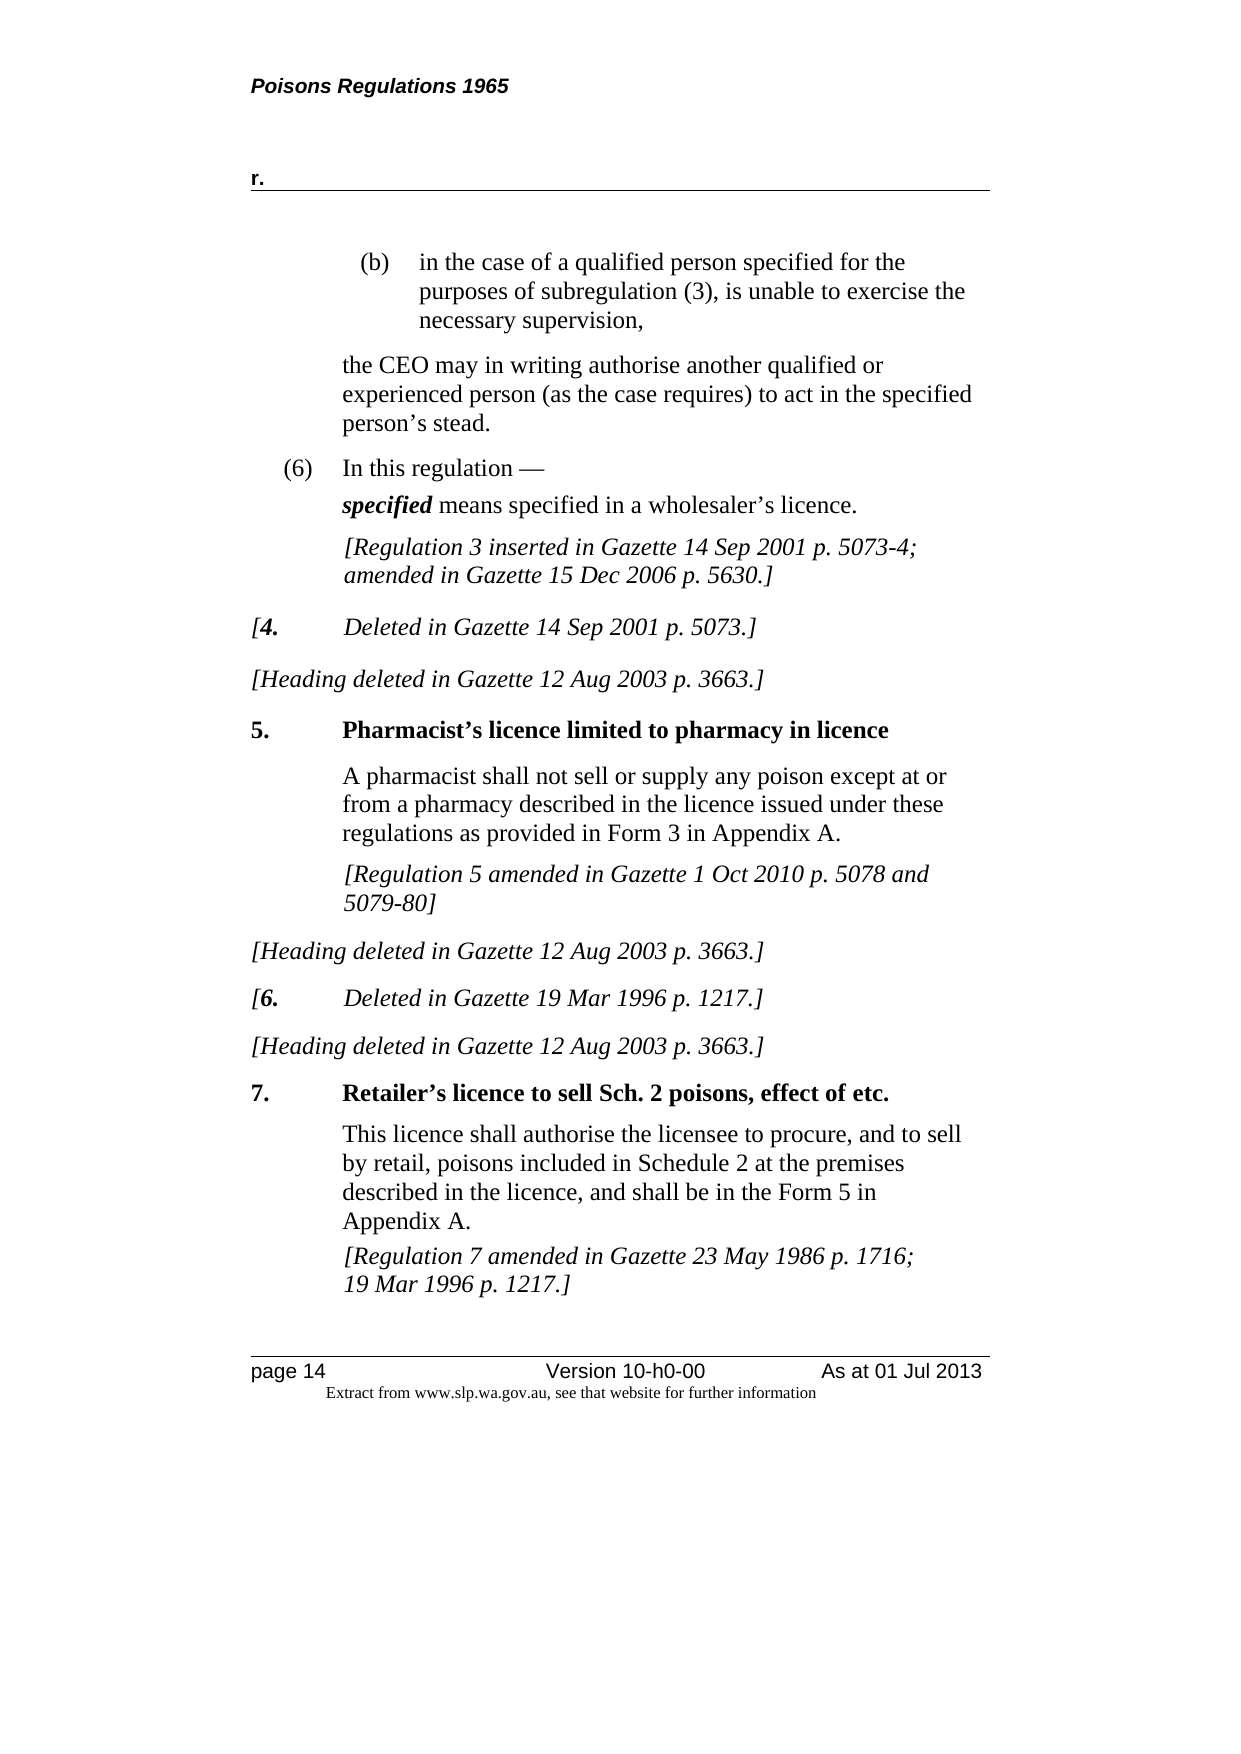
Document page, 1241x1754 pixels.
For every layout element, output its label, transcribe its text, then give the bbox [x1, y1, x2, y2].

text (b) in the case of a qualified person specified for the purposes of subregulation (3), is unable to exercise the necessary supervision, [251, 247, 990, 334]
text [Heading deleted in Gazette 12 Aug 2003 p. 3663.] [251, 936, 990, 964]
text [Regulation 3 inserted in Gazette 14 Sep 2001 p. 5073-4; amended in Gazette 15 Dec 2006 p. 5630.] [251, 532, 990, 589]
text [Heading deleted in Gazette 12 Aug 2003 p. 3663.] [251, 664, 990, 692]
subtitle 7. Retailer’s licence to sell Sch. 2 poisons, effect of etc. [251, 1078, 990, 1107]
subtitle 5. Pharmacist’s licence limited to pharmacy in licence [251, 715, 990, 744]
text This licence shall authorise the licensee to procure, and to sell by retail, poisons included in Schedule 2 at the premises described in the licence, and shall be in the Form 5 in Appendix A. [251, 1119, 990, 1234]
text (6) In this regulation — [251, 453, 990, 482]
text [Heading deleted in Gazette 12 Aug 2003 p. 3663.] [251, 1031, 990, 1059]
text [4. Deleted in Gazette 14 Sep 2001 p. 5073.] [251, 612, 990, 641]
text [Regulation 5 amended in Gazette 1 Oct 2010 p. 5078 and 5079-80] [251, 859, 990, 917]
text [6. Deleted in Gazette 19 Mar 1996 p. 1217.] [251, 983, 990, 1012]
text [Regulation 7 amended in Gazette 23 May 1986 p. 1716; 19 Mar 1996 p. 1217.] [251, 1241, 990, 1298]
text A pharmacist shall not sell or supply any poison except at or from a pharmacy described in the licence issued under these regulations as provided in Form 3 in Appendix A. [251, 761, 990, 847]
text the CEO may in writing authorise another qualified or experienced person (as the case requires) to act in the specified person’s stead. [251, 350, 990, 437]
text specified means specified in a wholesaler’s licence. [251, 490, 990, 519]
